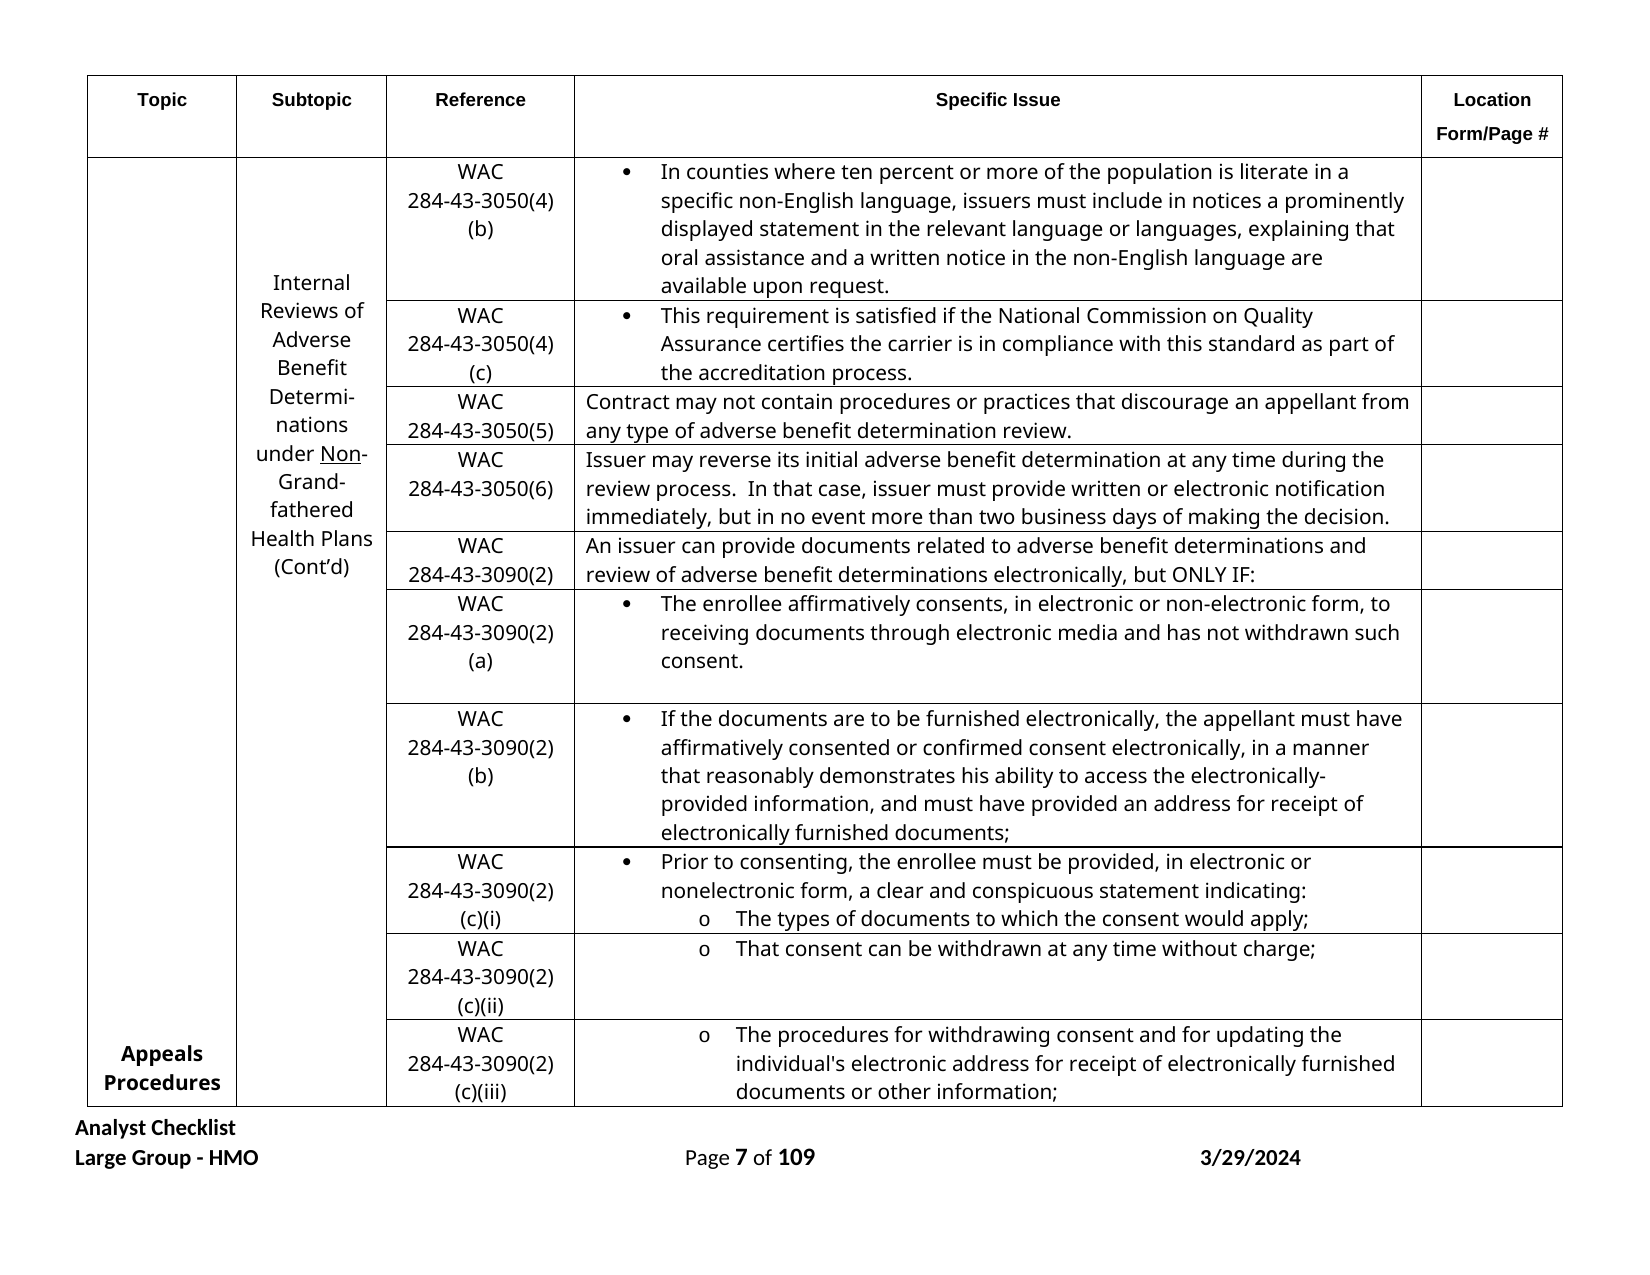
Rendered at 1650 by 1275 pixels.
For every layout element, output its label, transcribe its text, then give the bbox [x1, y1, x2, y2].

table_cell WAC 284-43-3090(2)(c)(i) [387, 848, 574, 933]
table_cell WAC 284-43-3090(2) [387, 532, 574, 588]
table_header Location Form/Page # [1422, 76, 1562, 157]
table_header Topic [88, 76, 236, 157]
table_cell This requirement is satisfied if the National Commission on Quality Assurance certifies the carrier is in compliance with this standard as part of the accreditation process. [575, 301, 1421, 386]
table_cell In counties where ten percent or more of the population is literate in a specific non-English language, issuers must include in notices a prominently displayed statement in the relevant language or languages, explaining that oral assistance and a written notice in the non-English language are available upon request. [575, 158, 1421, 300]
table_cell Contract may not contain procedures or practices that discourage an appellant from any type of adverse benefit determination review. [575, 387, 1421, 444]
table_cell [1422, 301, 1562, 386]
table_cell The procedures for withdrawing consent and for updating the individual's electronic address for receipt of electronically furnished documents or other information; [575, 1020, 1421, 1106]
table_cell [1422, 532, 1562, 588]
table_cell WAC 284-43-3050(6) [387, 445, 574, 531]
table_cell The enrollee affirmatively consents, in electronic or non-electronic form, to receiving documents through electronic media and has not withdrawn such consent. [575, 590, 1421, 703]
table_cell [1422, 158, 1562, 300]
table_cell [1422, 1020, 1562, 1106]
table_header Specific Issue [575, 76, 1421, 157]
table_header Subtopic [237, 76, 386, 157]
table_cell WAC 284-43-3050(4)(b) [387, 158, 574, 300]
table_cell WAC 284-43-3090(2)(b) [387, 704, 574, 846]
table_cell WAC 284-43-3090(2)(a) [387, 590, 574, 703]
table_cell WAC 284-43-3090(2)(c)(ii) [387, 934, 574, 1019]
table_cell WAC 284-43-3050(4)(c) [387, 301, 574, 386]
table_cell Issuer may reverse its initial adverse benefit determination at any time during the review process. In that case, issuer must provide written or electronic notification immediately, but in no event more than two business days of making the decision. [575, 445, 1421, 531]
table_cell WAC 284-43-3090(2)(c)(iii) [387, 1020, 574, 1106]
table_cell [1422, 934, 1562, 1019]
table_cell If the documents are to be furnished electronically, the appellant must have affirmatively consented or confirmed consent electronically, in a manner that reasonably demonstrates his ability to access the electronically-provided information, and must have provided an address for receipt of electronically furnished documents; [575, 704, 1421, 846]
table_cell [1422, 704, 1562, 846]
table_cell Prior to consenting, the enrollee must be provided, in electronic or nonelectronic form, a clear and conspicuous statement indicating: The types of documents to which the consent would apply; [575, 848, 1421, 933]
table_cell An issuer can provide documents related to adverse benefit determinations and review of adverse benefit determinations electronically, but ONLY IF: [575, 532, 1421, 588]
table_header Reference [387, 76, 574, 157]
table_cell WAC 284-43-3050(5) [387, 387, 574, 444]
table_cell [1422, 848, 1562, 933]
table_cell That consent can be withdrawn at any time without charge; [575, 934, 1421, 1019]
table_cell [1422, 590, 1562, 703]
table_cell [1422, 445, 1562, 531]
table_cell [1422, 387, 1562, 444]
